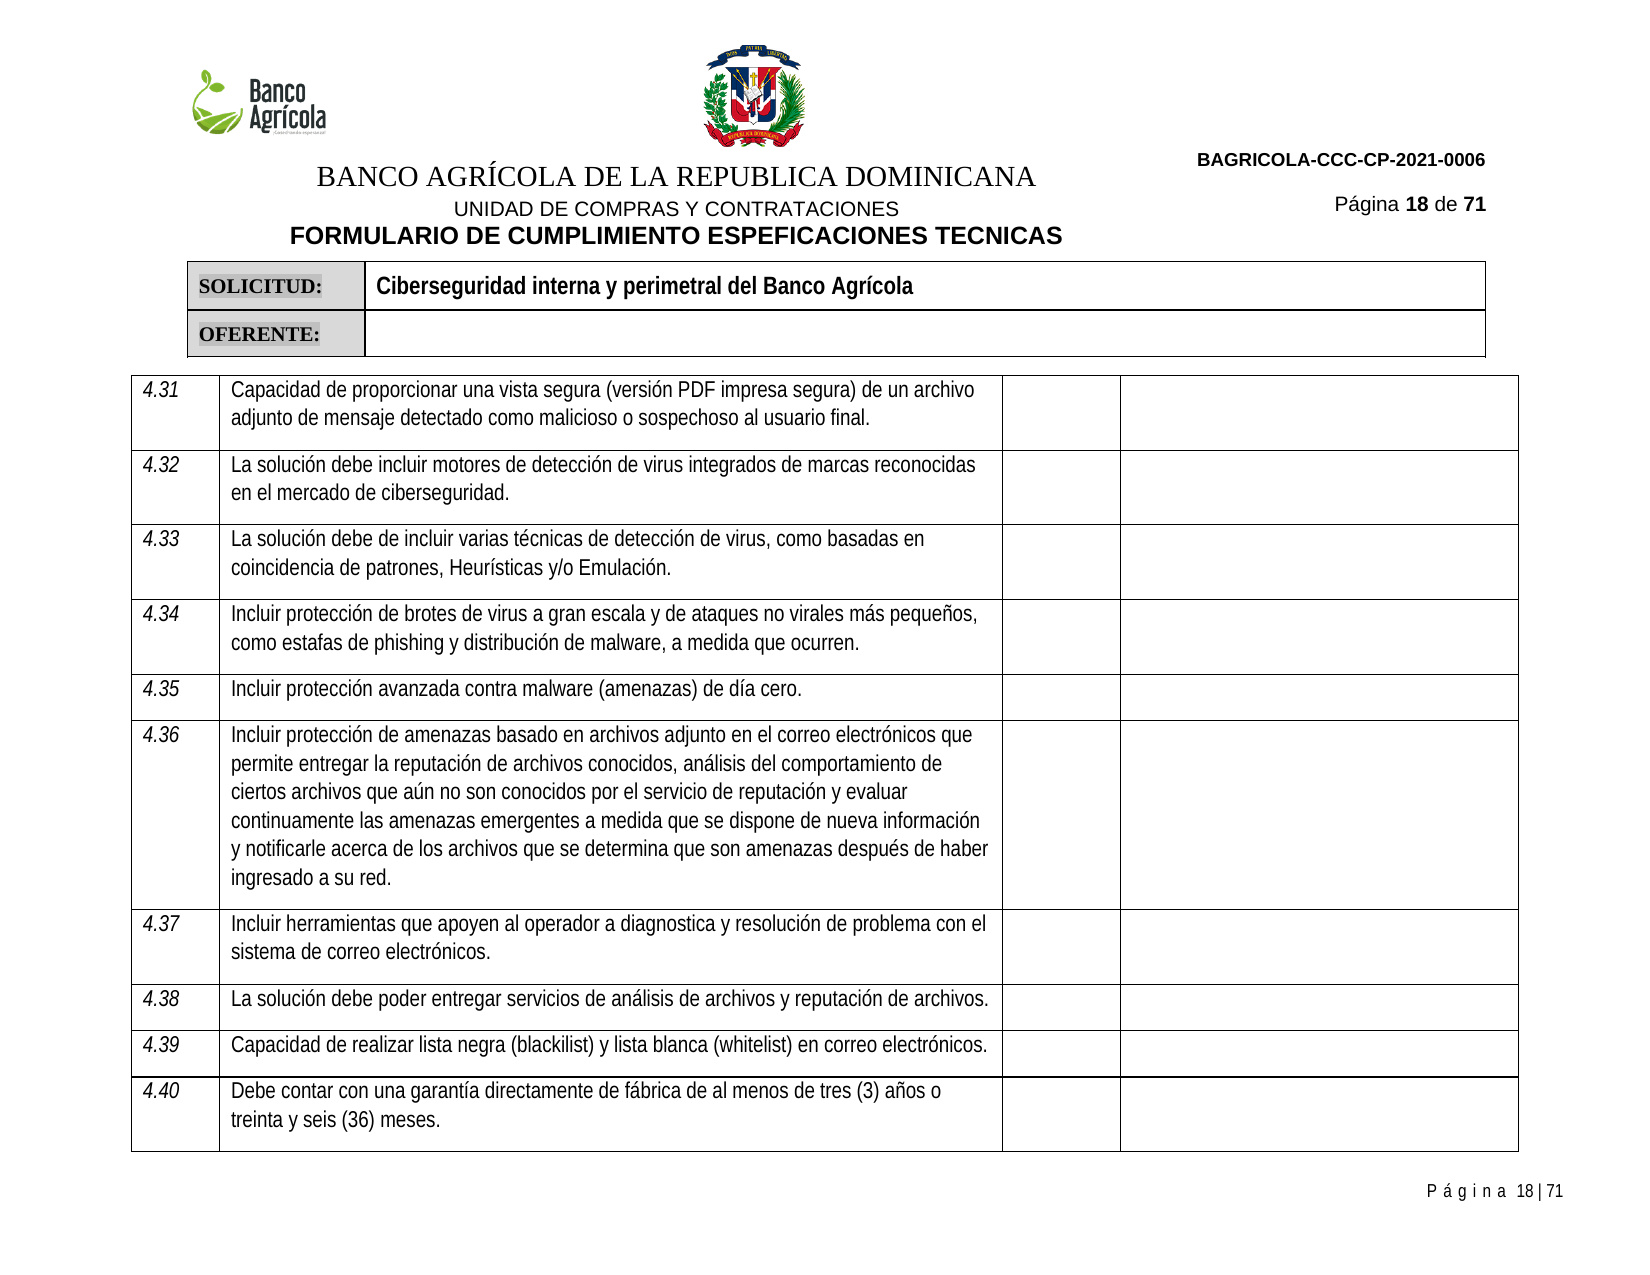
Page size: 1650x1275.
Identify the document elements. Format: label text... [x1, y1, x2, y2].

table_cell [1121, 600, 1518, 674]
table_cell 4.34 [132, 600, 219, 674]
table_cell 4.35 [132, 675, 219, 720]
table_cell [1003, 985, 1120, 1030]
table_cell [1121, 985, 1518, 1030]
table_cell Incluir protección avanzada contra malware (amenazas) de día cero. [220, 675, 1002, 720]
table_cell Capacidad de proporcionar una vista segura (versión PDF impresa segura) de un archivo adjunto de mensaje detectado como malicioso o sospechoso al usuario final. [220, 376, 1002, 449]
table_cell [1003, 1031, 1120, 1076]
table_cell [1121, 1078, 1518, 1151]
picture [703, 45, 805, 147]
table_cell [1003, 525, 1120, 599]
table_cell Capacidad de realizar lista negra (blackilist) y lista blanca (whitelist) en correo electrónicos. [220, 1031, 1002, 1076]
table_cell 4.40 [132, 1078, 219, 1151]
table_cell [1003, 675, 1120, 720]
table_cell Debe contar con una garantía directamente de fábrica de al menos de tres (3) años o treinta y seis (36) meses. [220, 1078, 1002, 1151]
table_cell 4.39 [132, 1031, 219, 1076]
table_cell [1121, 525, 1518, 599]
table_cell [1003, 600, 1120, 674]
table_cell [1121, 451, 1518, 524]
table_cell La solución debe poder entregar servicios de análisis de archivos y reputación de archivos. [220, 985, 1002, 1030]
table_cell [1003, 1078, 1120, 1151]
table_cell Incluir herramientas que apoyen al operador a diagnostica y resolución de problema con el sistema de correo electrónicos. [220, 910, 1002, 984]
table_cell 4.38 [132, 985, 219, 1030]
table_cell [1121, 910, 1518, 984]
table_cell Incluir protección de amenazas basado en archivos adjunto en el correo electrónicos que permite entregar la reputación de archivos conocidos, análisis del comportamiento de ciertos archivos que aún no son conocidos por el servicio de reputación y evaluar continuamente las amenazas emergentes a medida que se dispone de nueva información y notificarle acerca de los archivos que se determina que son amenazas después de haber ingresado a su red. [220, 721, 1002, 909]
table_cell 4.33 [132, 525, 219, 599]
table_cell [1121, 1031, 1518, 1076]
table_cell La solución debe de incluir varias técnicas de detección de virus, como basadas en coincidencia de patrones, Heurísticas y/o Emulación. [220, 525, 1002, 599]
table_cell [1003, 376, 1120, 449]
table_cell 4.32 [132, 451, 219, 524]
table_cell [1003, 721, 1120, 909]
table_cell 4.31 [132, 376, 219, 449]
table_cell [1121, 376, 1518, 449]
table_cell [1003, 451, 1120, 524]
table_cell [1121, 675, 1518, 720]
table_cell [1121, 721, 1518, 909]
picture [181, 66, 345, 149]
table_cell La solución debe incluir motores de detección de virus integrados de marcas reconocidas en el mercado de ciberseguridad. [220, 451, 1002, 524]
table_cell 4.36 [132, 721, 219, 909]
table_cell 4.37 [132, 910, 219, 984]
table_cell [1003, 910, 1120, 984]
table_cell Incluir protección de brotes de virus a gran escala y de ataques no virales más pequeños, como estafas de phishing y distribución de malware, a medida que ocurren. [220, 600, 1002, 674]
